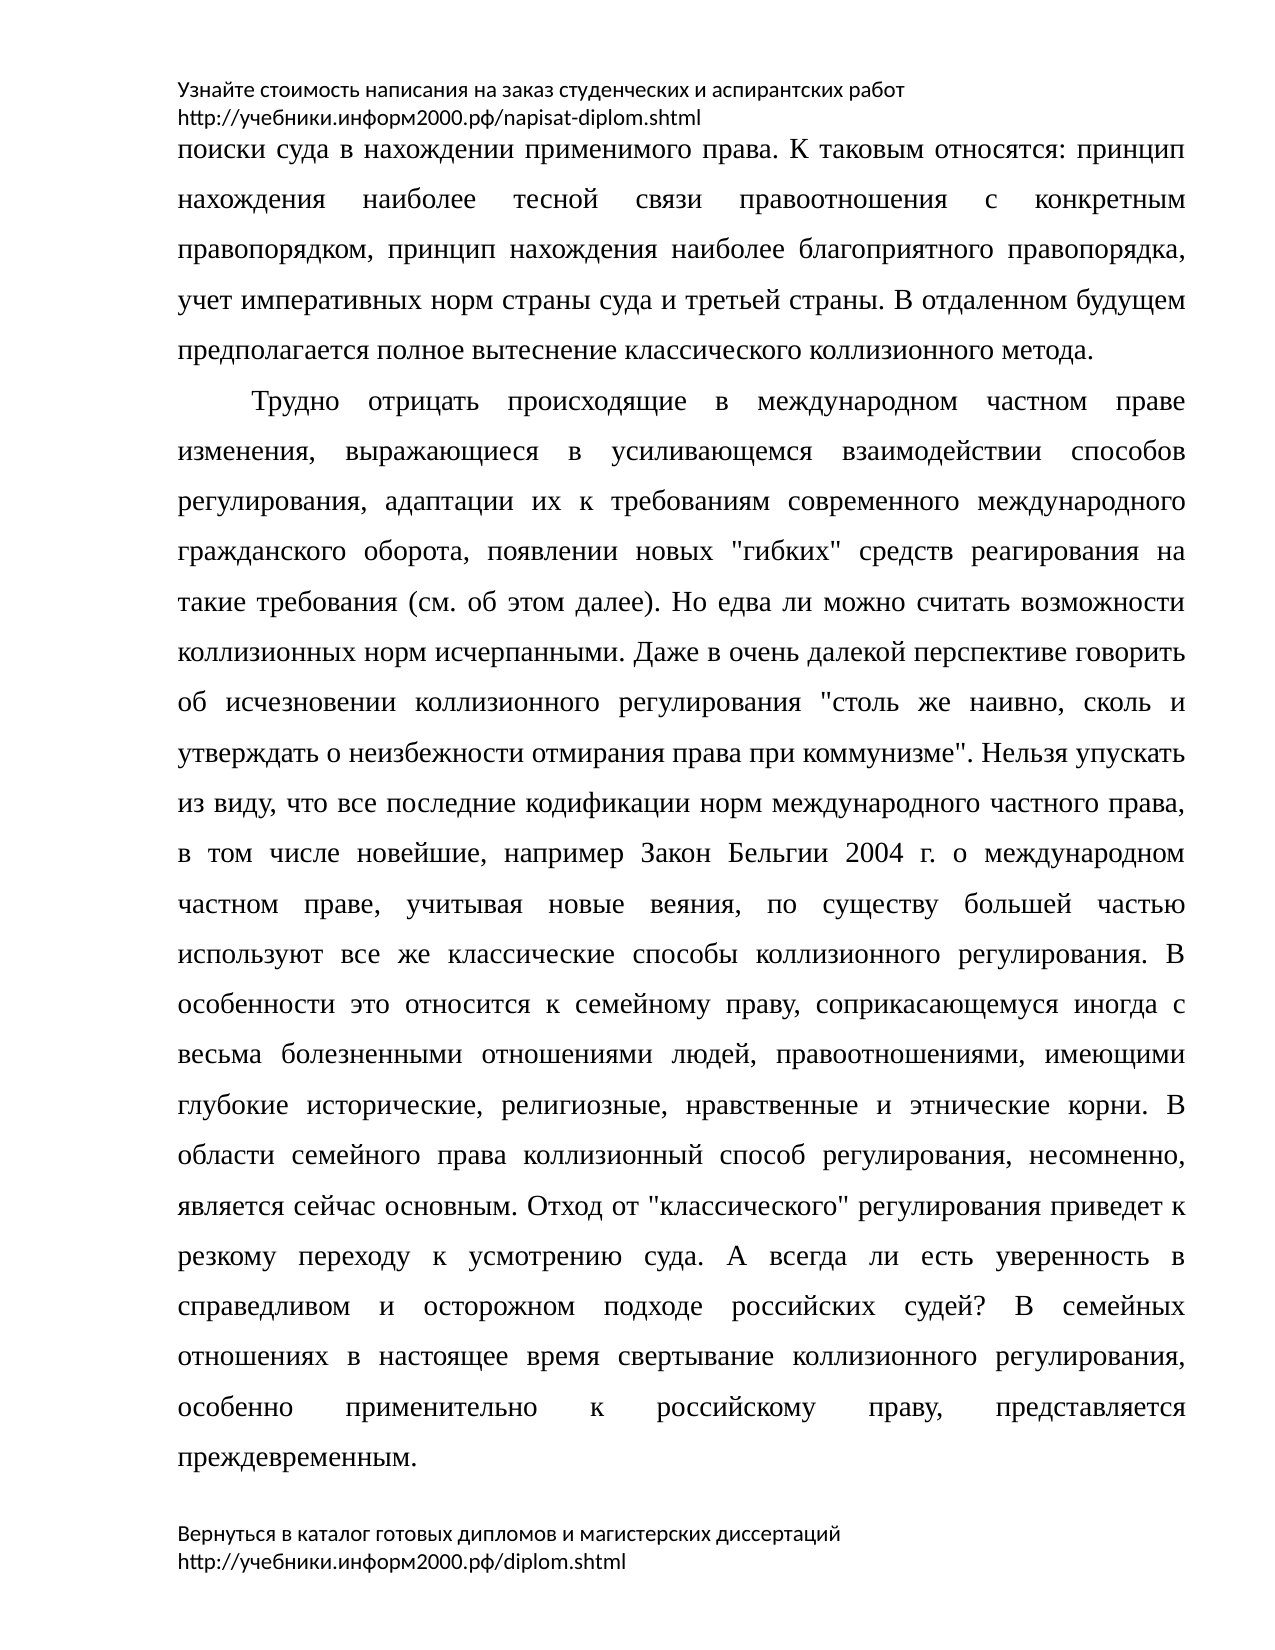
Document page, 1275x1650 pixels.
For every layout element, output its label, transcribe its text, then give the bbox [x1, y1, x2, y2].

text Трудно отрицать происходящие в международном частном праве изменения, выражающиеся в усиливающемся взаимодействии способов регулирования, адаптации их к требованиям современного международного гражданского оборота, появлении новых "гибких" средств реагирования на такие требования (см. об этом далее). Но едва ли можно считать возможности коллизионных норм исчерпанными. Даже в очень далекой перспективе говорить об исчезновении коллизионного регулирования "столь же наивно, сколь и утверждать о неизбежности отмирания права при коммунизме". Нельзя упускать из виду, что все последние кодификации норм международного частного права, в том числе новейшие, например Закон Бельгии 2004 г. о международном частном праве, учитывая новые веяния, по существу большей частью используют все же классические способы коллизионного регулирования. В особенности это относится к семейному праву, соприкасающемуся иногда с весьма болезненными отношениями людей, правоотношениями, имеющими глубокие исторические, религиозные, нравственные и этнические корни. В области семейного права коллизионный способ регулирования, несомненно, является сейчас основным. Отход от "классического" регулирования приведет к резкому переходу к усмотрению суда. А всегда ли есть уверенность в справедливом и осторожном подходе российских судей? В семейных отношениях в настоящее время свертывание коллизионного регулирования, особенно применительно к российскому праву, представляется преждевременным. [177, 383, 1186, 1473]
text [177, 131, 1186, 366]
